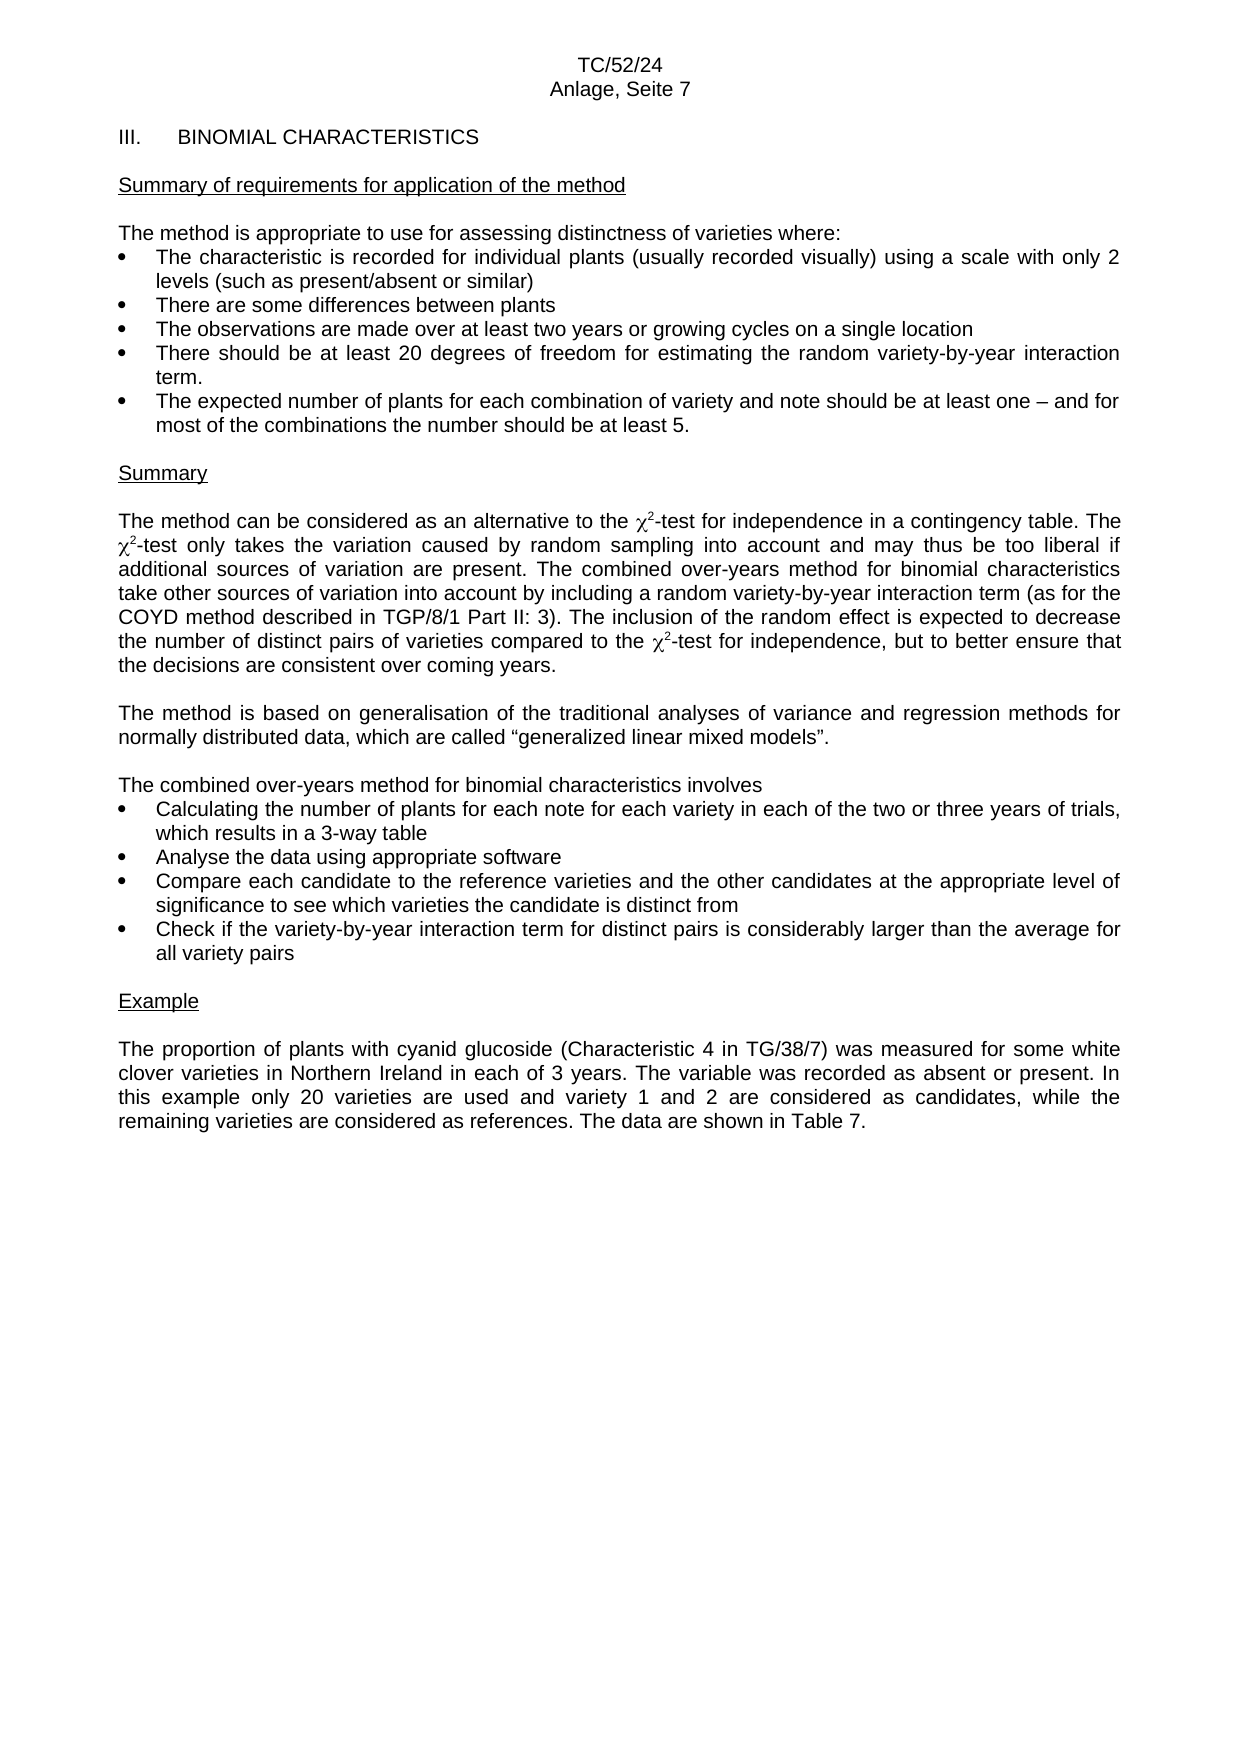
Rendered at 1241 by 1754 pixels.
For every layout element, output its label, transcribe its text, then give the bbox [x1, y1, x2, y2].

list Compare each candidate to the reference varieties and the other candidates at the appropriate level of significance to see which varieties the candidate is distinct from [118, 869, 1122, 917]
list Check if the variety-by-year interaction term for distinct pairs is considerably larger than the average for all variety pairs [118, 917, 1122, 965]
text The method is appropriate to use for assessing distinctness of varieties where: [118, 221, 1122, 245]
text III. BINOMIAL CHARACTERISTICS [118, 125, 1122, 149]
list The characteristic is recorded for individual plants (usually recorded visually) using a scale with only 2 levels (such as present/absent or similar) [118, 245, 1122, 293]
list Calculating the number of plants for each note for each variety in each of the two or three years of trials, which results in a 3-way table [118, 797, 1122, 845]
text The combined over-years method for binomial characteristics involves [118, 773, 1122, 797]
list Analyse the data using appropriate software [118, 845, 1122, 869]
text The method can be considered as an alternative to the 2-test for independence in a contingency table. The 2-test only takes the variation caused by random sampling into account and may thus be too liberal if additional sources of variation are present. The combined over-years method for binomial characteristics take other sources of variation into account by including a random variety-by-year interaction term (as for the COYD method described in TGP/8/1 Part II: 3). The inclusion of the random effect is expected to decrease the number of distinct pairs of varieties compared to the 2-test for independence, but to better ensure that the decisions are consistent over coming years. [118, 509, 1122, 677]
text Summary of requirements for application of the method [118, 173, 1122, 197]
list The expected number of plants for each combination of variety and note should be at least one – and for most of the combinations the number should be at least 5. [118, 389, 1122, 437]
text The method is based on generalisation of the traditional analyses of variance and regression methods for normally distributed data, which are called “generalized linear mixed models”. [118, 701, 1122, 749]
list The observations are made over at least two years or growing cycles on a single location [118, 317, 1122, 341]
text Summary [118, 461, 1122, 485]
text The proportion of plants with cyanid glucoside (Characteristic 4 in TG/38/7) was measured for some white clover varieties in in each of 3 years. The variable was recorded as absent or present. In this example only 20 varieties are used and variety 1 and 2 are considered as candidates, while the remaining varieties are considered as references. The data are shown in Table 7. [118, 1037, 1122, 1132]
list There are some differences between plants [118, 293, 1122, 317]
list There should be at least 20 degrees of freedom for estimating the random variety-by-year interaction term. [118, 341, 1122, 389]
text Example [118, 989, 1122, 1013]
